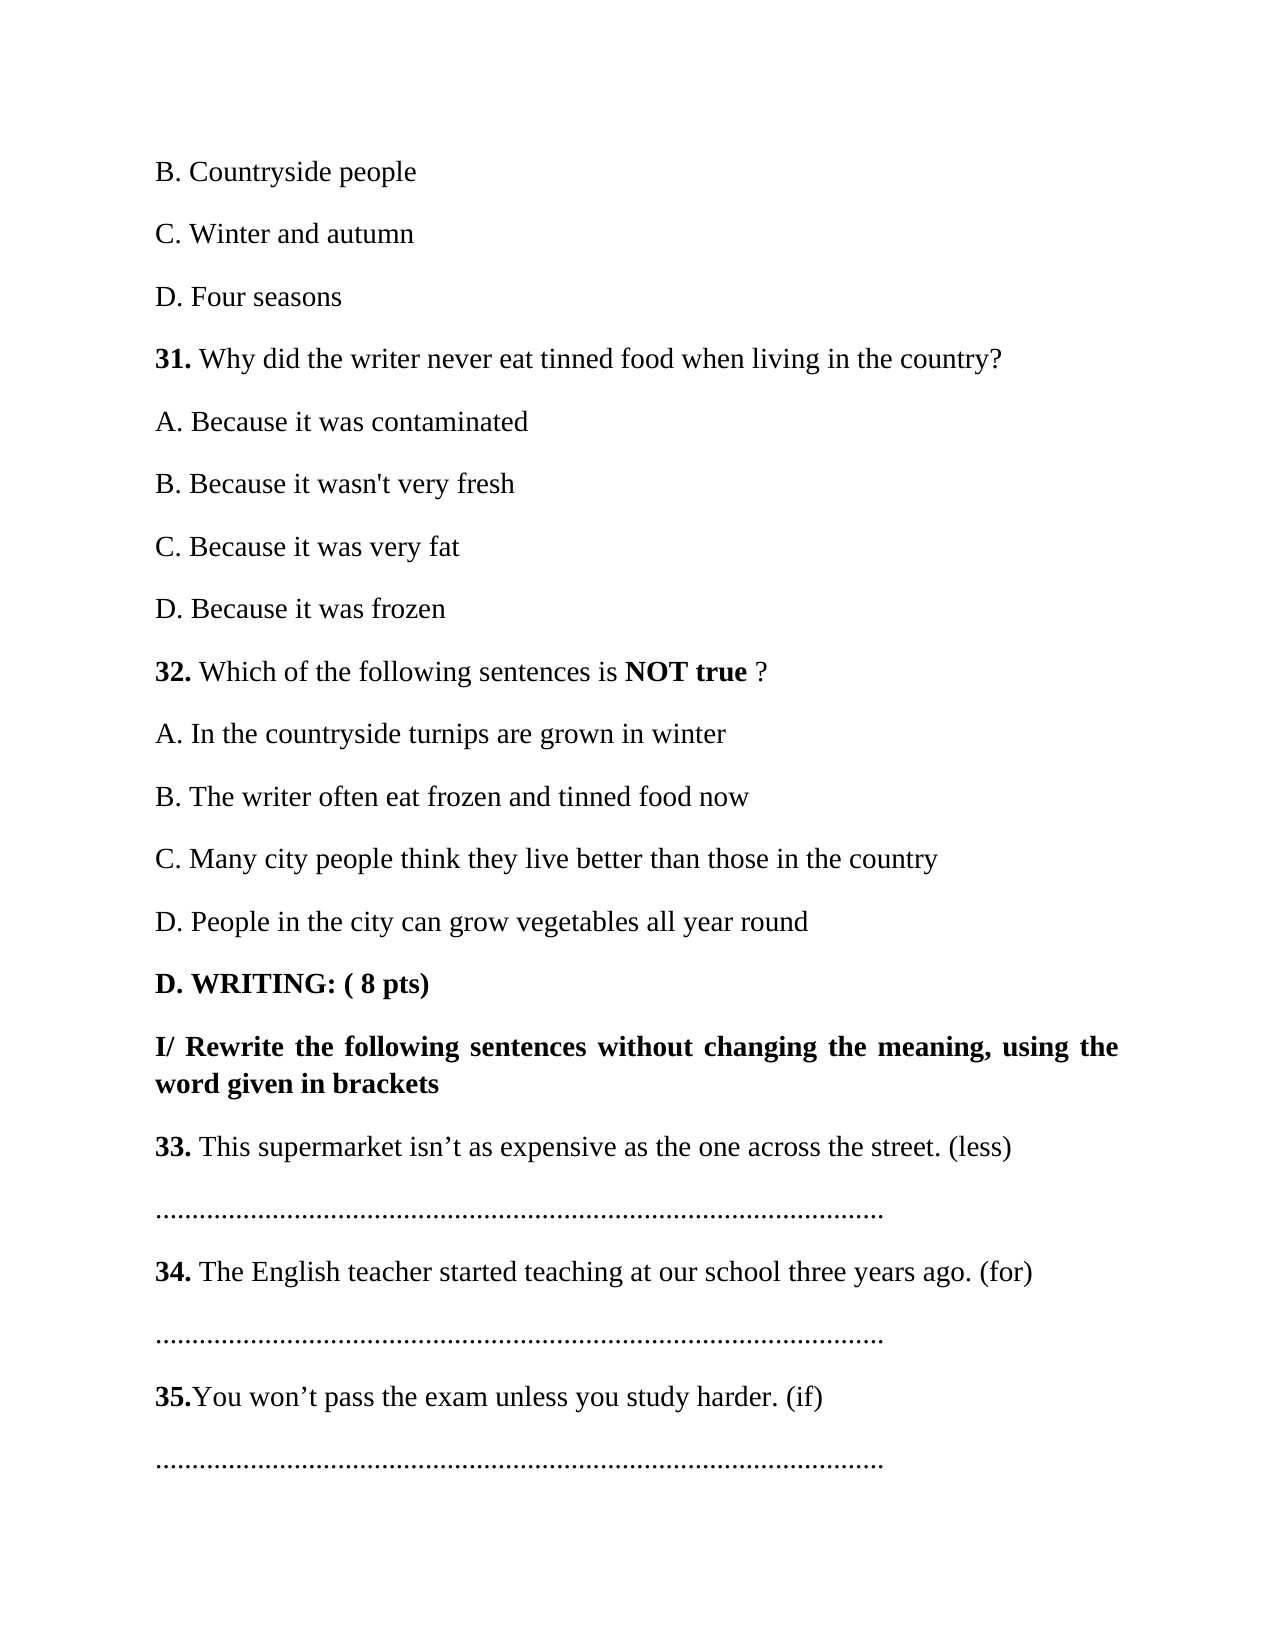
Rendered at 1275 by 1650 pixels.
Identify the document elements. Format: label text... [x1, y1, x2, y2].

text 33. This supermarket isn’t as expensive as the one across the street. (less) [155, 1125, 1120, 1162]
text 31. Why did the writer never eat tinned food when living in the country? [155, 337, 1120, 375]
text D. People in the city can grow vegetables all year round [155, 900, 1120, 937]
text B. The writer often eat frozen and tinned food now [155, 775, 1120, 812]
text C. Because it was very fat [155, 525, 1120, 562]
text B. Countryside people [155, 150, 1120, 187]
text I/ Rewrite the following sentences without changing the meaning, using the word given in brackets [155, 1025, 1120, 1100]
text 35.You won’t pass the exam unless you study harder. (if) [155, 1375, 1120, 1412]
text .................................................................................................... [155, 1187, 1120, 1225]
text 34. The English teacher started teaching at our school three years ago. (for) [155, 1250, 1120, 1287]
text C. Winter and autumn [155, 212, 1120, 250]
text B. Because it wasn't very fresh [155, 462, 1120, 500]
text D. WRITING: ( 8 pts) [155, 962, 1120, 1000]
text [155, 1437, 1120, 1475]
text D. Four seasons [155, 275, 1120, 312]
text .................................................................................................... [155, 1312, 1120, 1350]
text C. Many city people think they live better than those in the country [155, 837, 1120, 875]
text A. In the countryside turnips are grown in winter [155, 712, 1120, 750]
text A. Because it was contaminated [155, 400, 1120, 437]
text 32. Which of the following sentences is NOT true ? [155, 650, 1120, 687]
text D. Because it was frozen [155, 587, 1120, 625]
